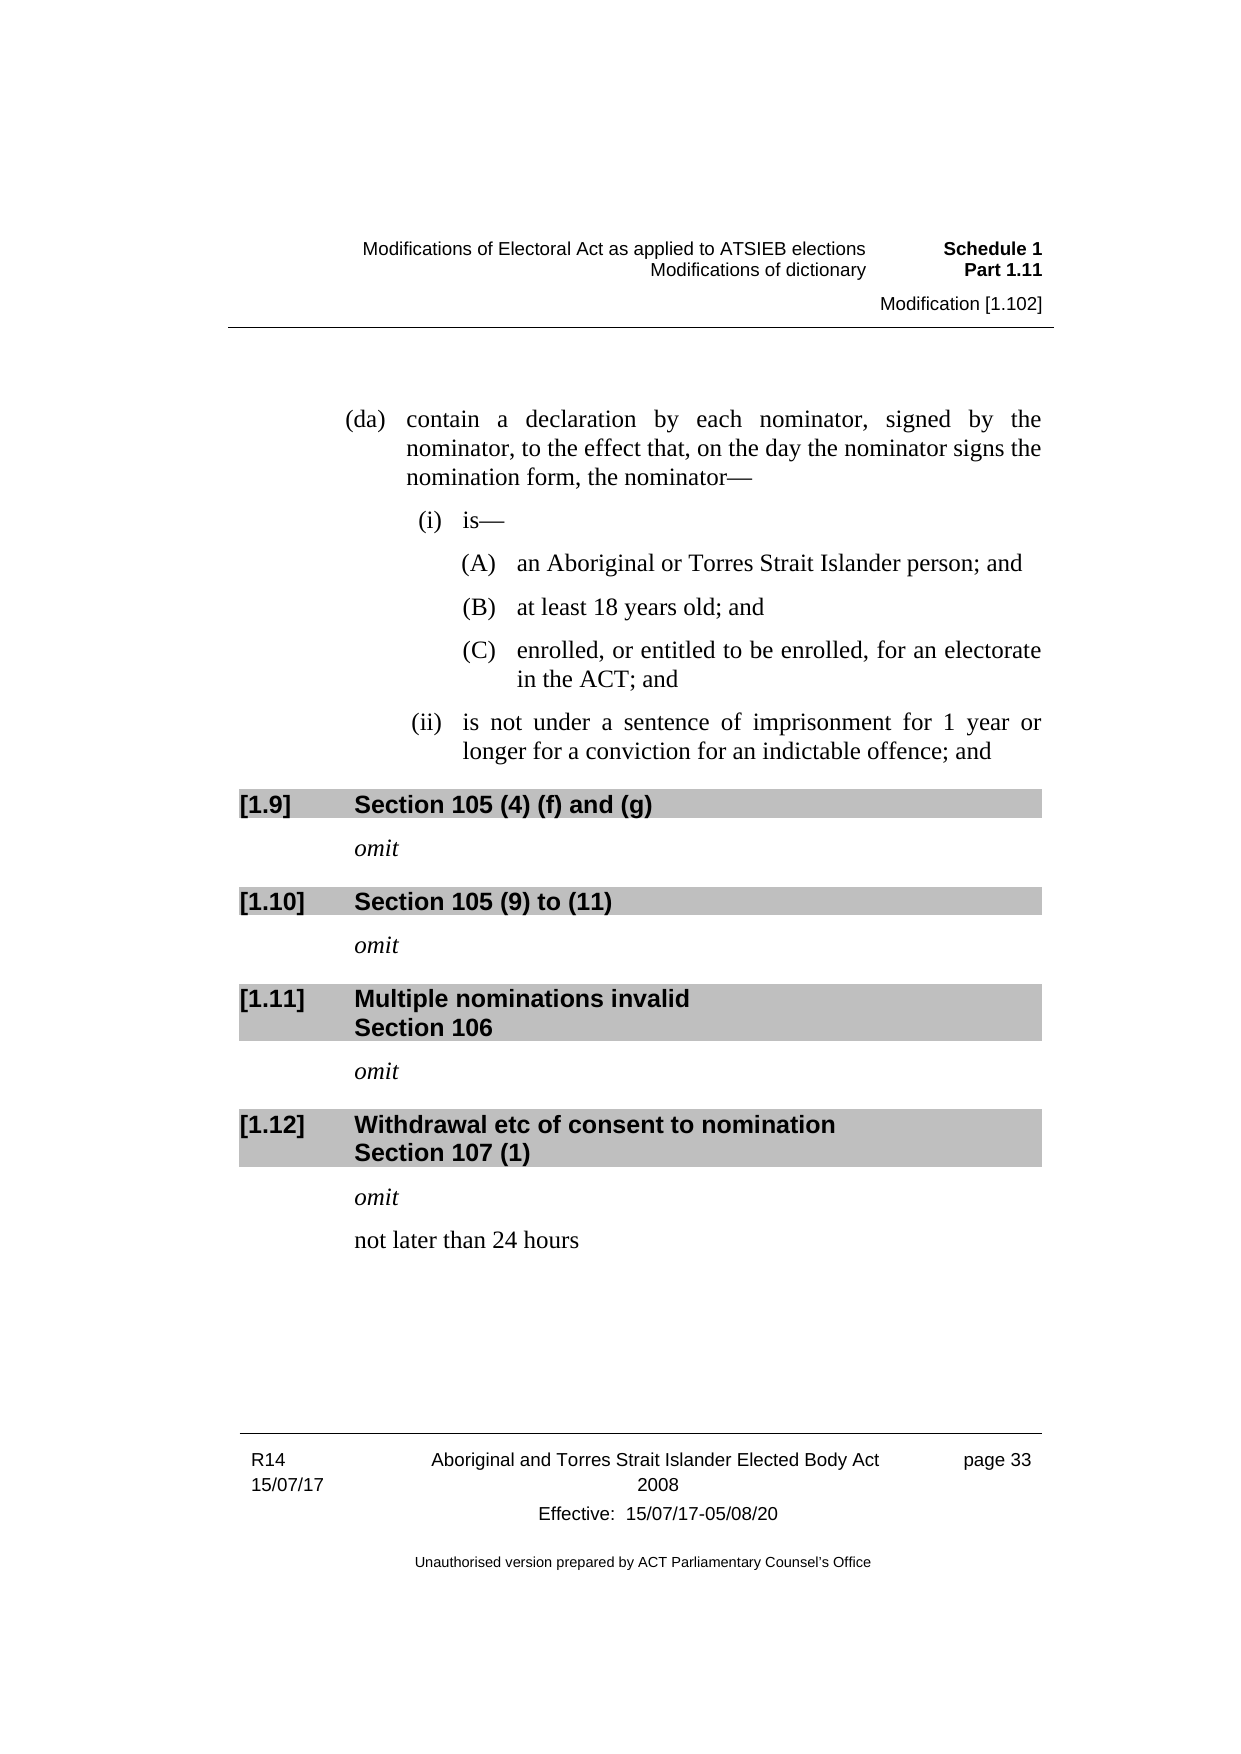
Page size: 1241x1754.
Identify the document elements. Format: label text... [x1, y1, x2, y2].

text [1.11] Multiple nominations invalid Section 106 [239, 984, 1042, 1041]
text omit [354, 833, 1042, 862]
text (i) is— [239, 505, 1042, 534]
text omit [354, 930, 1042, 959]
text [1.9] Section 105 (4) (f) and (g) [239, 789, 1042, 818]
text (da) contain a declaration by each nominator, signed by the nominator, to the effect that, on the day the nominator signs the nomination form, the nominator— [239, 404, 1042, 490]
text [1.10] Section 105 (9) to (11) [239, 887, 1042, 915]
text omit [354, 1182, 1042, 1210]
text (C) enrolled, or entitled to be enrolled, for an electorate in the ACT; and [239, 635, 1042, 692]
text (A) an Aboriginal or Torres Strait Islander person; and [239, 548, 1042, 577]
text (ii) is not under a sentence of imprisonment for 1 year or longer for a conviction for an indictable offence; and [239, 707, 1042, 764]
text omit [354, 1056, 1042, 1084]
text [1.12] Withdrawal etc of consent to nomination Section 107 (1) [239, 1109, 1042, 1167]
text (B) at least 18 years old; and [239, 592, 1042, 620]
text not later than 24 hours [354, 1225, 1042, 1254]
